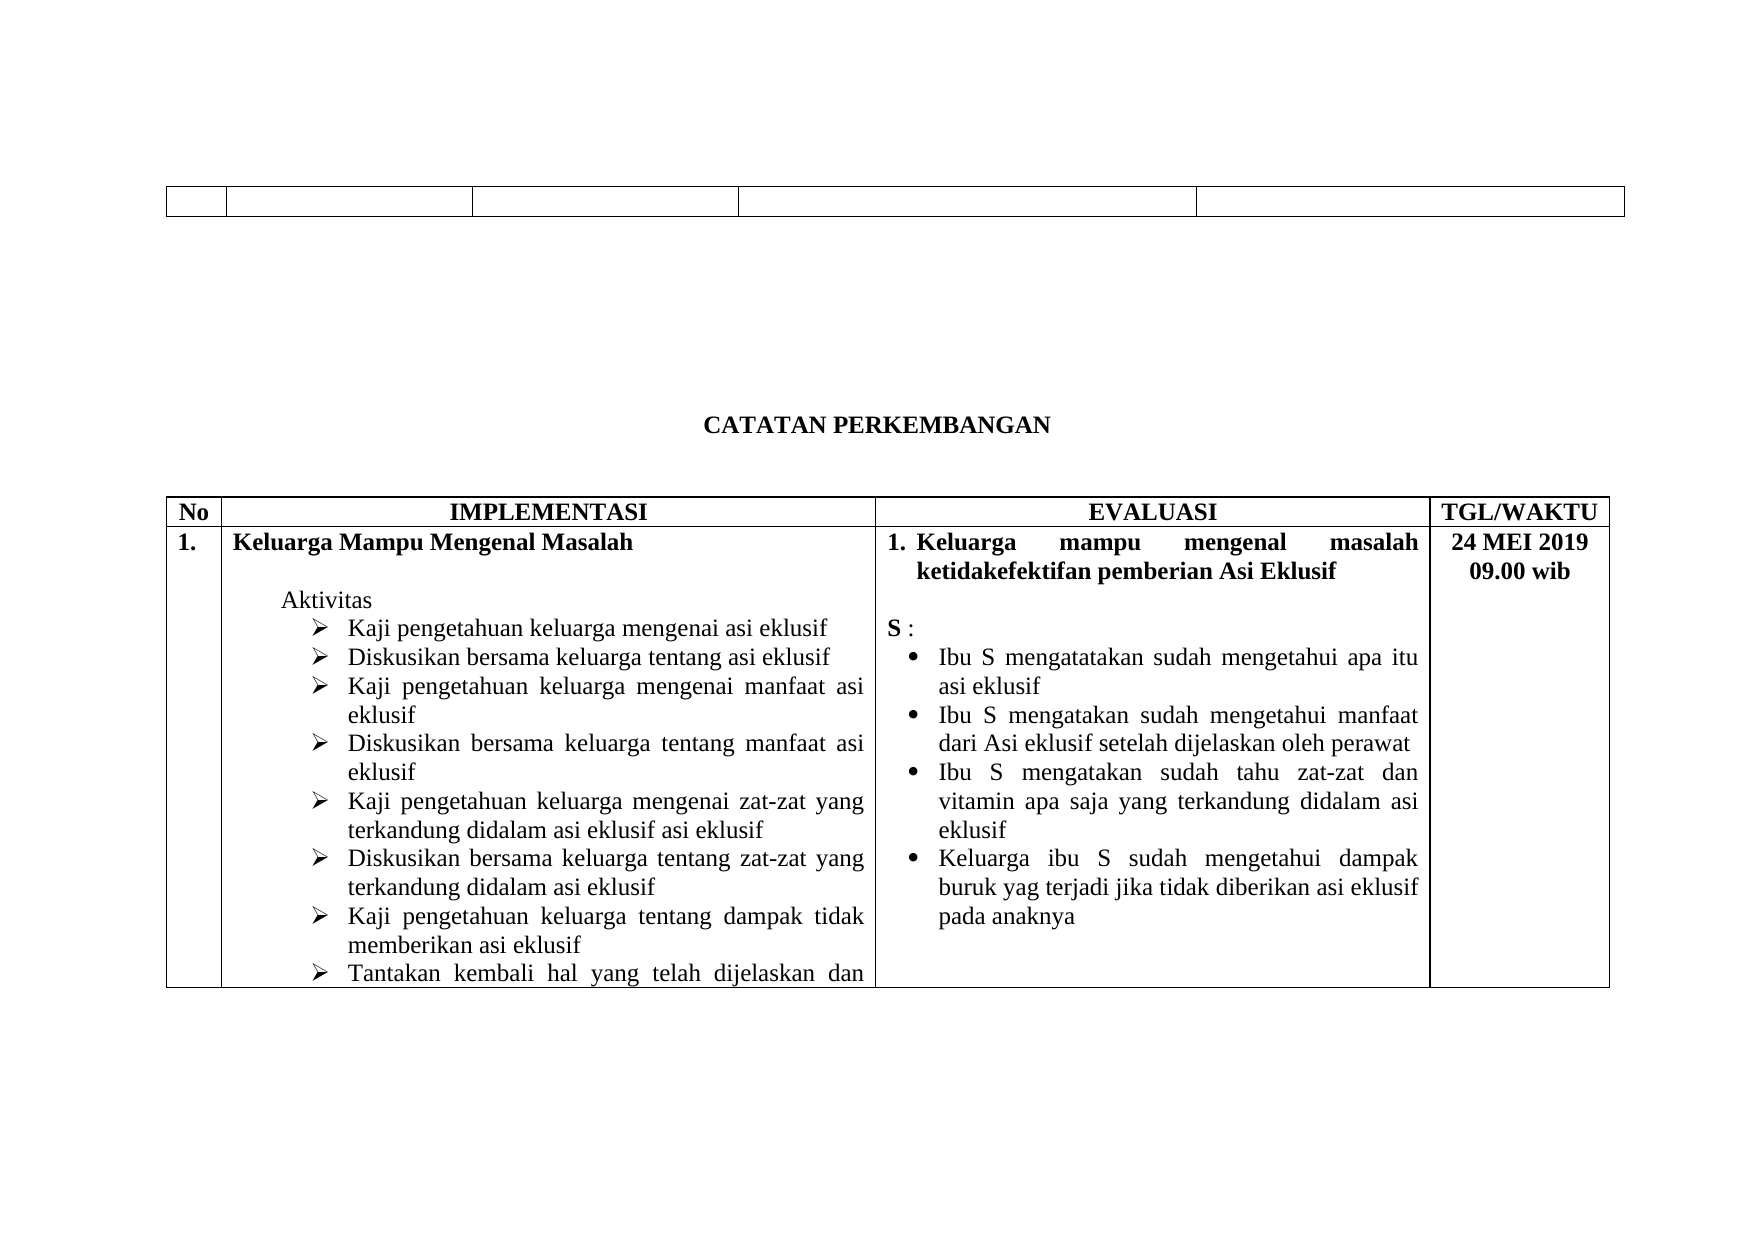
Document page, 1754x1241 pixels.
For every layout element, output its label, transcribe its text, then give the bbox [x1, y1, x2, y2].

table_header IMPLEMENTASI [222, 498, 875, 526]
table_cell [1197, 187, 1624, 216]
table_header EVALUASI [876, 498, 1429, 526]
table_cell 2. [167, 187, 226, 216]
table_cell 1. 2. 3. 4. 5. [167, 527, 221, 987]
text CATATAN PERKEMBANGAN [177, 410, 1577, 439]
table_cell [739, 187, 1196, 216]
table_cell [876, 527, 1429, 987]
table_header TGL/WAKTU [1431, 498, 1609, 526]
table_header No [167, 498, 221, 526]
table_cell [1431, 527, 1609, 987]
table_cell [227, 187, 472, 216]
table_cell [473, 187, 738, 216]
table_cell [222, 527, 875, 987]
